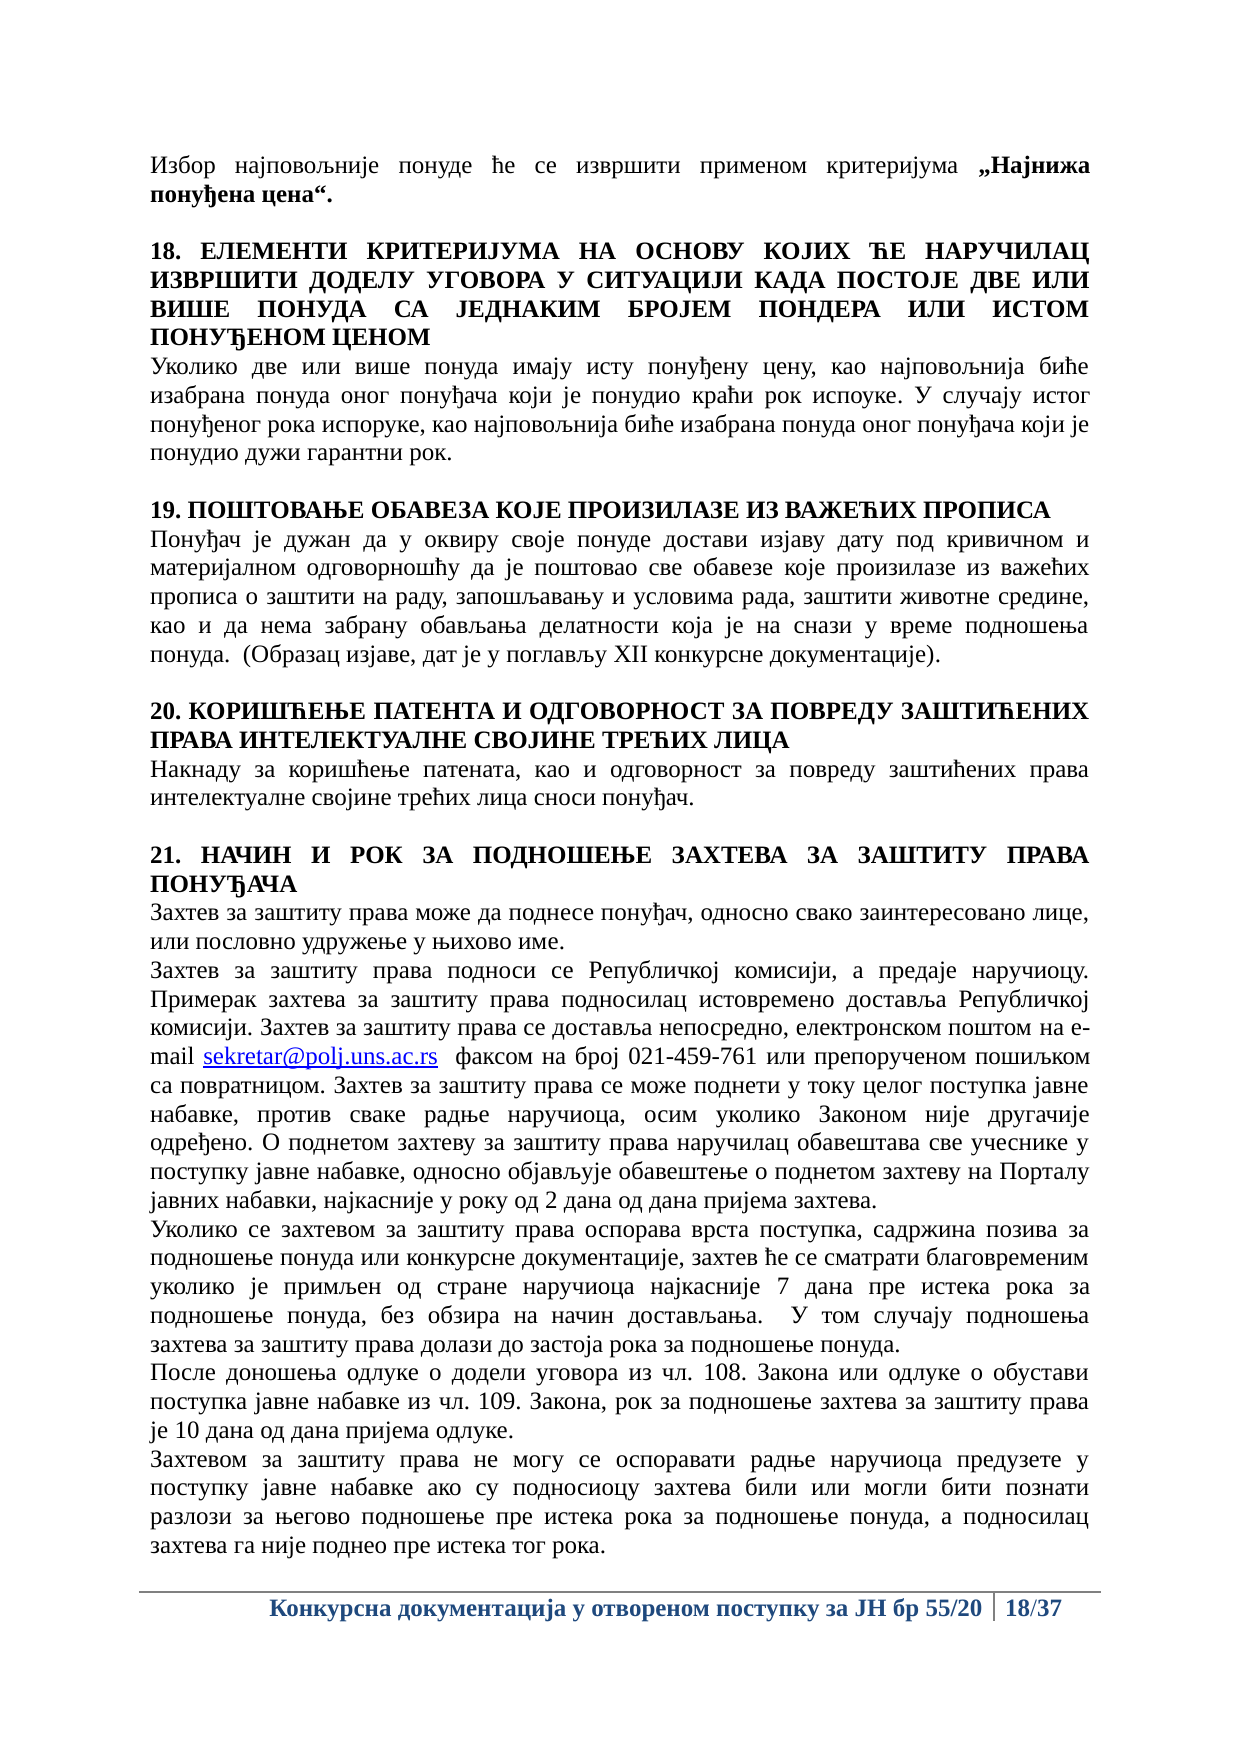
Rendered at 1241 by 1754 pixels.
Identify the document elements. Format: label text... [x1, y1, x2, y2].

text Уколико се захтевом за заштиту права оспорава врста поступка, садржина позива за подношење понуда или конкурсне документације, захтев ће се сматрати благовременим уколико је примљен од стране наручиоца најкасније 7 дана пре истека рока за подношење понуда, без обзира на начин достављања. У том случају подношења захтева за заштиту права долази до застоја рока за подношење понуда. [150, 1214, 1090, 1357]
text Захтевом за заштиту права не могу се оспоравати радње наручиоца предузете у поступку јавне набавке ако су подносиоцу захтева били или могли бити познати разлози за његово подношење пре истека рока за подношење понуда, а подносилац захтева га није поднео пре истека тог рока. [150, 1444, 1090, 1559]
text 20. КОРИШЋЕЊЕ ПАТЕНТА И ОДГОВОРНОСТ ЗА ПОВРЕДУ ЗАШТИЋЕНИХ ПРАВА ИНТЕЛЕКТУАЛНЕ СВОЈИНЕ ТРЕЋИХ ЛИЦА [150, 696, 1090, 754]
text Избор најповољније понуде ће се извршити применом критеријума „Најнижа понуђена цена“. [150, 150, 1090, 207]
text 21. НАЧИН И РОК ЗА ПОДНОШЕЊЕ ЗАХТЕВА ЗА ЗАШТИТУ ПРАВА ПОНУЂАЧА [150, 840, 1090, 897]
text Захтев за заштиту права подноси се Републичкој комисији, а предаје наручиоцу. Примерак захтева за заштиту права подносилац истовремено доставља Републичкој комисији. Захтев за заштиту права се доставља непосредно, електронском поштом на e-mail sekretar@polj.uns.ac.rs факсом на број 021-459-761 или препорученом пошиљком са повратницом. Захтев за заштиту права се може поднети у току целог поступка јавне набавке, против сваке радње наручиоца, осим уколико Законом није другачије одређено. О поднетом захтеву за заштиту права наручилац обавештава све учеснике у поступку јавне набавке, односно објављује обавештење о поднетом захтеву на Порталу јавних набавки, најкасније у року од 2 дана од дана пријема захтева. [150, 955, 1090, 1214]
text Захтев за заштиту права може да поднесе понуђач, односно свако заинтересовано лице, или пословно удружење у њихово име. [150, 897, 1090, 955]
text 18. ЕЛЕМЕНТИ КРИТЕРИЈУМА НА ОСНОВУ КОЈИХ ЋЕ НАРУЧИЛАЦ ИЗВРШИТИ ДОДЕЛУ УГОВОРА У СИТУАЦИЈИ КАДА ПОСТОЈЕ ДВЕ ИЛИ ВИШЕ ПОНУДА СА ЈЕДНАКИМ БРОЈЕМ ПОНДЕРА ИЛИ ИСТОМ ПОНУЂЕНОМ ЦЕНОМ [150, 236, 1090, 351]
text Понуђач је дужан да у оквиру своје понуде достави изјаву дату под кривичном и материјалном одговорношћу да је поштовао све обавезе које произилазе из важећих прописа о заштити на раду, запошљавању и условима рада, заштити животне средине, као и да нема забрану обављања делатности која је на снази у време подношења понуда. (Образац изјаве, дат је у поглављу XII конкурсне документације). [150, 524, 1090, 667]
text 19. ПОШТОВАЊЕ ОБАВЕЗА КОЈЕ ПРОИЗИЛАЗЕ ИЗ ВАЖЕЋИХ ПРОПИСА [150, 495, 1090, 524]
text Накнаду за коришћење патената, као и одговорност за повреду заштићених права интелектуалне својине трећих лица сноси понуђач. [150, 754, 1090, 811]
text После доношења одлуке о додели уговора из чл. 108. Закона или одлуке о обустави поступка јавне набавке из чл. 109. Закона, рок за подношење захтева за заштиту права је 10 дана од дана пријема одлуке. [150, 1357, 1090, 1444]
text Уколико две или више понуда имају исту понуђену цену, као најповољнија биће изабрана понуда оног понуђача који је понудио краћи рок испоуке. У случају истог понуђеног рока испоруке, као најповољнија биће изабрана понуда оног понуђача који је понудио дужи гарантни рок. [150, 351, 1090, 466]
